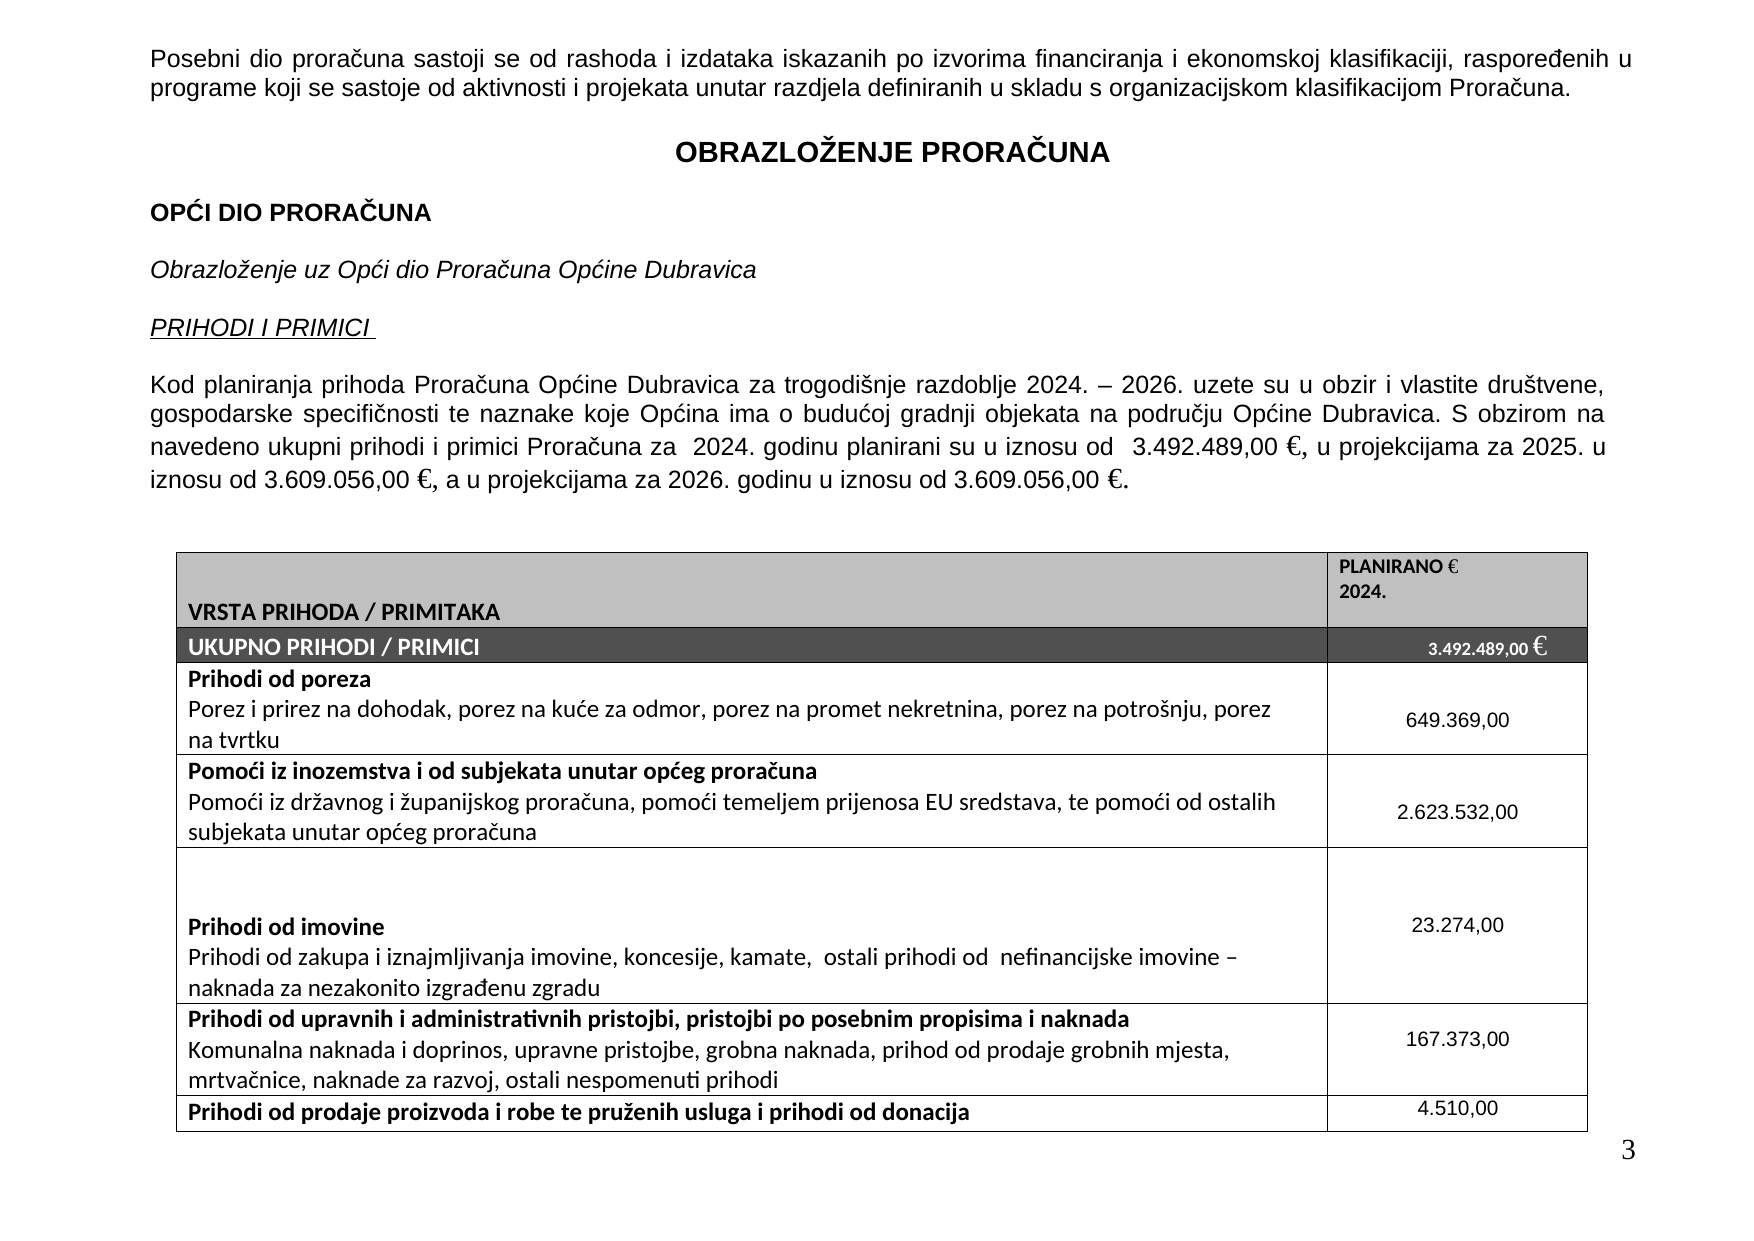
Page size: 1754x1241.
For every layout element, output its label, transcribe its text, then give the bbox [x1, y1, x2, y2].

table_cell 2.623.532,00 [1328, 755, 1587, 847]
text PRIHODI I PRIMICI [150, 313, 1607, 341]
text OBRAZLOŽENJE PRORAČUNA [150, 135, 1636, 169]
table_header PLANIRANO € 2024. [1328, 553, 1587, 627]
table_cell Prihodi od upravnih i administrativnih pristojbi, pristojbi po posebnim propisima i naknada Komunalna naknada i doprinos, upravne pristojbe, grobna naknada, prihod od prodaje grobnih mjesta, mrtvačnice, naknade za razvoj, ostali nespomenuti prihodi [177, 1004, 1327, 1095]
table_cell UKUPNO PRIHODI / PRIMICI [177, 628, 1327, 662]
text Kod planiranja prihoda Proračuna Općine Dubravica za trogodišnje razdoblje 2024. – 2026. uzete su u obzir i vlastite društvene, gospodarske specifičnosti te naznake koje Općina ima o budućoj gradnji objekata na području Općine Dubravica. S obzirom na navedeno ukupni prihodi i primici Proračuna za 2024. godinu planirani su u iznosu od 3.492.489,00 €, u projekcijama za 2025. u iznosu od 3.609.056,00 €, a u projekcijama za 2026. godinu u iznosu od 3.609.056,00 €. [150, 370, 1607, 495]
table_cell 3.492.489,00 € [1328, 628, 1587, 662]
table_cell 4.510,00 [1328, 1096, 1587, 1131]
text Obrazloženje uz Opći dio Proračuna Općine Dubravica [150, 255, 1607, 284]
table_header VRSTA PRIHODA / PRIMITAKA [177, 553, 1327, 627]
table_cell Prihodi od poreza Porez i prirez na dohodak, porez na kuće za odmor, porez na promet nekretnina, porez na potrošnju, porez na tvrtku [177, 663, 1327, 754]
table_cell Prihodi od imovine Prihodi od zakupa i iznajmljivanja imovine, koncesije, kamate, ostali prihodi od nefinancijske imovine – naknada za nezakonito izgrađenu zgradu [177, 848, 1327, 1003]
table_cell 167.373,00 [1328, 1004, 1587, 1095]
table_cell 649.369,00 [1328, 663, 1587, 754]
text OPĆI DIO PRORAČUNA [150, 198, 1636, 226]
table_cell 23.274,00 [1328, 848, 1587, 1003]
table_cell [177, 1096, 1327, 1131]
text Posebni dio proračuna sastoji se od rashoda i izdataka iskazanih po izvorima financiranja i ekonomskoj klasifikaciji, raspoređenih u programe koji se sastoje od aktivnosti i projekata unutar razdjela definiranih u skladu s organizacijskom klasifikacijom Proračuna. [150, 44, 1636, 102]
table_cell Pomoći iz inozemstva i od subjekata unutar općeg proračuna Pomoći iz državnog i županijskog proračuna, pomoći temeljem prijenosa EU sredstava, te pomoći od ostalih subjekata unutar općeg proračuna [177, 755, 1327, 847]
